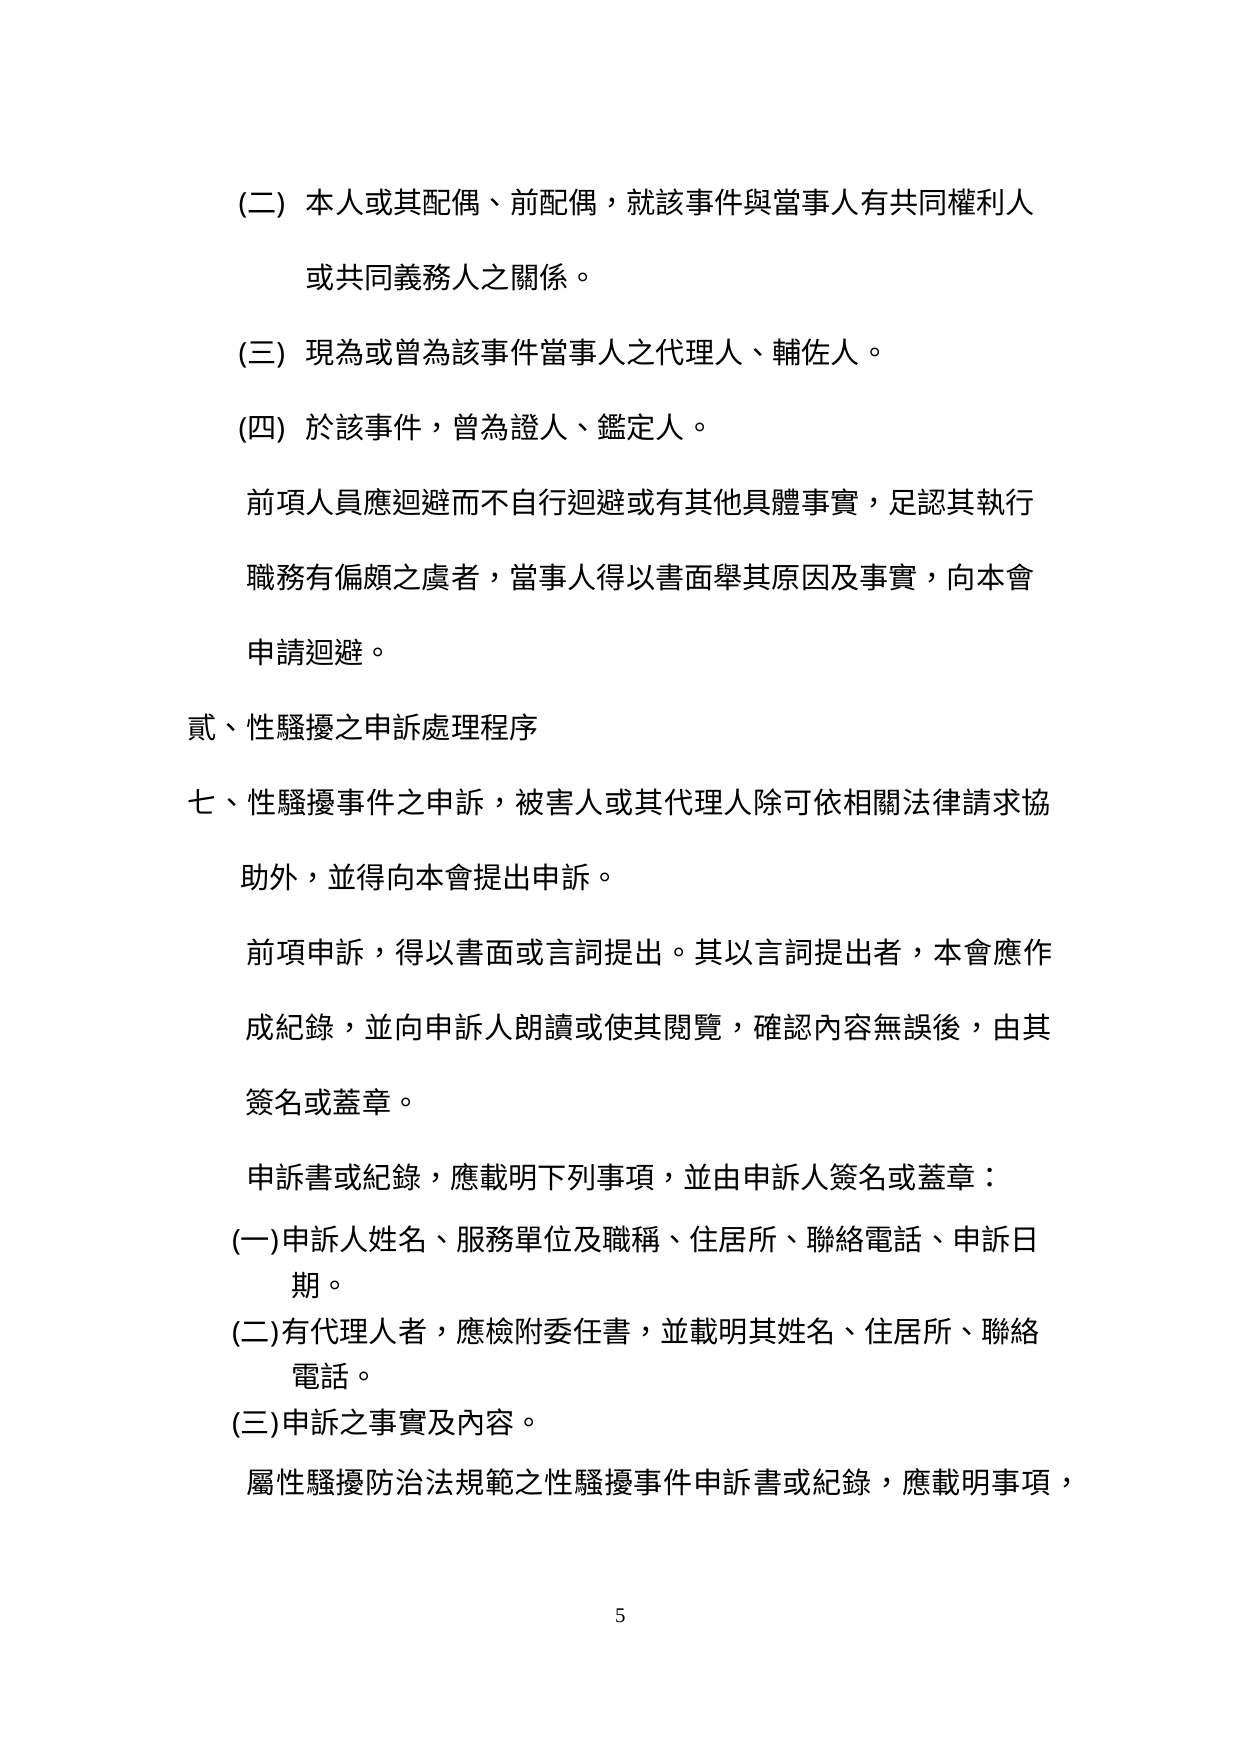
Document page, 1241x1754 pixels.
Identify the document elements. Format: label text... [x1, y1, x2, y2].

list 性騷擾之申訴處理程序 [187, 689, 1053, 764]
list 前項人員應迴避而不自行迴避或有其他具體事實，足認其執行職務有偏頗之虞者，當事人得以書面舉其原因及事實，向本會申請迴避。 [247, 464, 1053, 689]
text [246, 1443, 1053, 1518]
text 前項申訴，得以書面或言詞提出。其以言詞提出者，本會應作成紀錄，並向申訴人朗讀或使其閱覽，確認內容無誤後，由其簽名或蓋章。 [245, 914, 1053, 1139]
list 申訴之事實及內容。 [232, 1397, 1053, 1443]
list 於該事件，曾為證人、鑑定人。 [238, 389, 1053, 464]
list 本人或其配偶、前配偶，就該事件與當事人有共同權利人或共同義務人之關係。 [238, 164, 1053, 314]
list 有代理人者，應檢附委任書，並載明其姓名、住居所、聯絡電話。 [232, 1305, 1053, 1397]
text 七、性騷擾事件之申訴，被害人或其代理人除可依相關法律請求協助外，並得向本會提出申訴。 [187, 764, 1053, 914]
text 申訴書或紀錄，應載明下列事項，並由申訴人簽名或蓋章： [245, 1139, 1053, 1214]
list 現為或曾為該事件當事人之代理人、輔佐人。 [238, 314, 1053, 389]
list 申訴人姓名、服務單位及職稱、住居所、聯絡電話、申訴日期。 [232, 1214, 1053, 1305]
